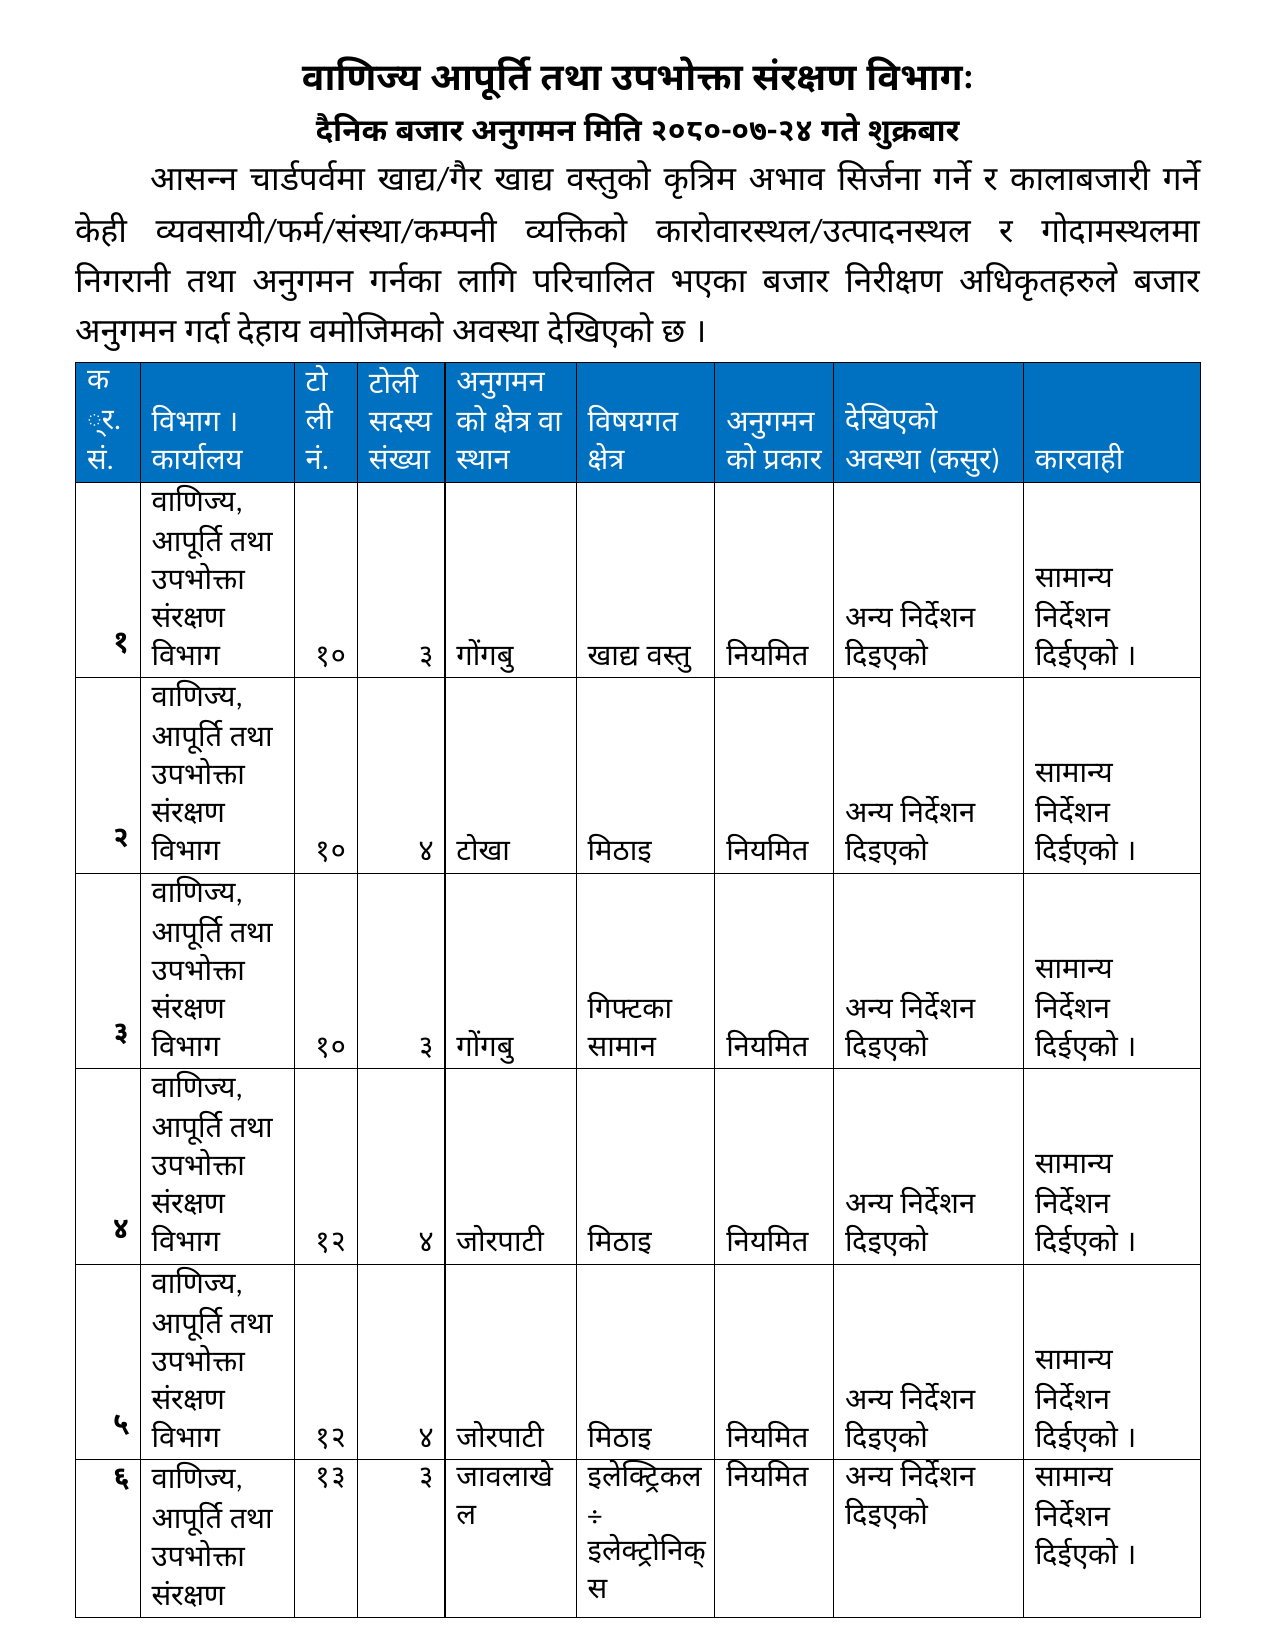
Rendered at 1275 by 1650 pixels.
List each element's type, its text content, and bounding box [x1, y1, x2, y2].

table_header अनुगमनको प्रकार [715, 363, 833, 482]
table_header देखिएको अवस्था (कसुर) [834, 363, 1023, 482]
table_cell ३ [358, 874, 444, 1068]
table_cell १३ [295, 1460, 357, 1617]
table_cell गोंगबु [446, 483, 576, 677]
table_cell सामान्य निर्देशन दिईएको । [1024, 483, 1200, 677]
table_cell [141, 1265, 294, 1459]
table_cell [141, 1460, 294, 1617]
table_cell ४ [358, 678, 444, 873]
table_cell ४ [358, 1069, 444, 1264]
table_cell जोरपाटी [446, 1265, 576, 1459]
table_cell १ [76, 483, 140, 677]
table_cell खाद्य वस्तु [577, 483, 714, 677]
table_cell ५ [76, 1265, 140, 1459]
table_cell नियमित [715, 483, 833, 677]
text वाणिज्य आपूर्ति तथा उपभोक्ता संरक्षण विभागः [75, 56, 1200, 105]
table_cell ३ [76, 874, 140, 1068]
table_header विषयगत क्षेत्र [577, 363, 714, 482]
table_cell ४ [358, 1265, 444, 1459]
table_cell मिठाइ [577, 1265, 714, 1459]
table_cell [577, 1460, 714, 1617]
table_cell सामान्य निर्देशन दिईएको । [1024, 1069, 1200, 1264]
table_cell नियमित [715, 874, 833, 1068]
table_cell अन्य निर्देशन दिइएको [834, 1265, 1023, 1459]
table_cell अन्य निर्देशन दिइएको [834, 1069, 1023, 1264]
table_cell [834, 1460, 1023, 1617]
table_cell सामान्य निर्देशन दिईएको । [1024, 874, 1200, 1068]
table_cell गोंगबु [446, 874, 576, 1068]
table_cell नियमित [715, 1460, 833, 1617]
table_cell अन्य निर्देशन दिइएको [834, 874, 1023, 1068]
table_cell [1024, 1460, 1200, 1617]
table_cell ३ [358, 1460, 444, 1617]
table_cell ४ [76, 1069, 140, 1264]
table_cell ६ [76, 1460, 140, 1617]
table_cell सामान्य निर्देशन दिईएको । [1024, 1265, 1200, 1459]
table_header अनुगमनको क्षेत्र वा स्थान [446, 363, 576, 482]
text आसन्न चार्डपर्वमा खाद्य/गैर खाद्य वस्तुको कृत्रिम अभाव सिर्जना गर्ने र कालाबजारी गर्ने केही व्यवसायी/फर्म/संस्था/कम्पनी व्यक्तिको कारोवारस्थल/उत्पादनस्थल र गोदामस्थलमा निगरानी तथा अनुगमन गर्नका लागि परिचालित भएका बजार निरीक्षण अधिकृतहरुले बजार अनुगमन गर्दा देहाय वमोजिमको अवस्था देखिएको छ । [75, 158, 1200, 356]
table_header क्र.सं. [76, 363, 140, 482]
table_header कारवाही [1024, 363, 1200, 482]
table_cell वाणिज्य, आपूर्ति तथा उपभोक्ता संरक्षण विभाग [141, 1069, 294, 1264]
table_cell नियमित [715, 678, 833, 873]
table_cell १० [295, 874, 357, 1068]
table_cell मिठाइ [577, 678, 714, 873]
table_cell वाणिज्य, आपूर्ति तथा उपभोक्ता संरक्षण विभाग [141, 874, 294, 1068]
table_cell अन्य निर्देशन दिइएको [834, 678, 1023, 873]
table_cell मिठाइ [577, 1069, 714, 1264]
table_cell २ [76, 678, 140, 873]
table_cell १२ [295, 1069, 357, 1264]
table_header टोली नं. [295, 363, 357, 482]
table_cell अन्य निर्देशन दिइएको [834, 483, 1023, 677]
text दैनिक बजार अनुगमन मिति २०८०-०७-२४ गते शुक्रबार [75, 109, 1200, 154]
table_cell वाणिज्य, आपूर्ति तथा उपभोक्ता संरक्षण विभाग [141, 483, 294, 677]
table_cell १२ [295, 1265, 357, 1459]
table_cell वाणिज्य, आपूर्ति तथा उपभोक्ता संरक्षण विभाग [141, 678, 294, 873]
table_cell नियमित [715, 1265, 833, 1459]
table_cell गिफ्टका सामान [577, 874, 714, 1068]
table_cell ३ [358, 483, 444, 677]
table_cell जावलाखेल [446, 1460, 576, 1617]
table_cell टोखा [446, 678, 576, 873]
table_cell नियमित [715, 1069, 833, 1264]
table_header टोली सदस्य संख्या [358, 363, 444, 482]
table_header विभाग । कार्यालय [141, 363, 294, 482]
table_cell जोरपाटी [446, 1069, 576, 1264]
table_cell १० [295, 678, 357, 873]
table_cell १० [295, 483, 357, 677]
table_cell सामान्य निर्देशन दिईएको । [1024, 678, 1200, 873]
